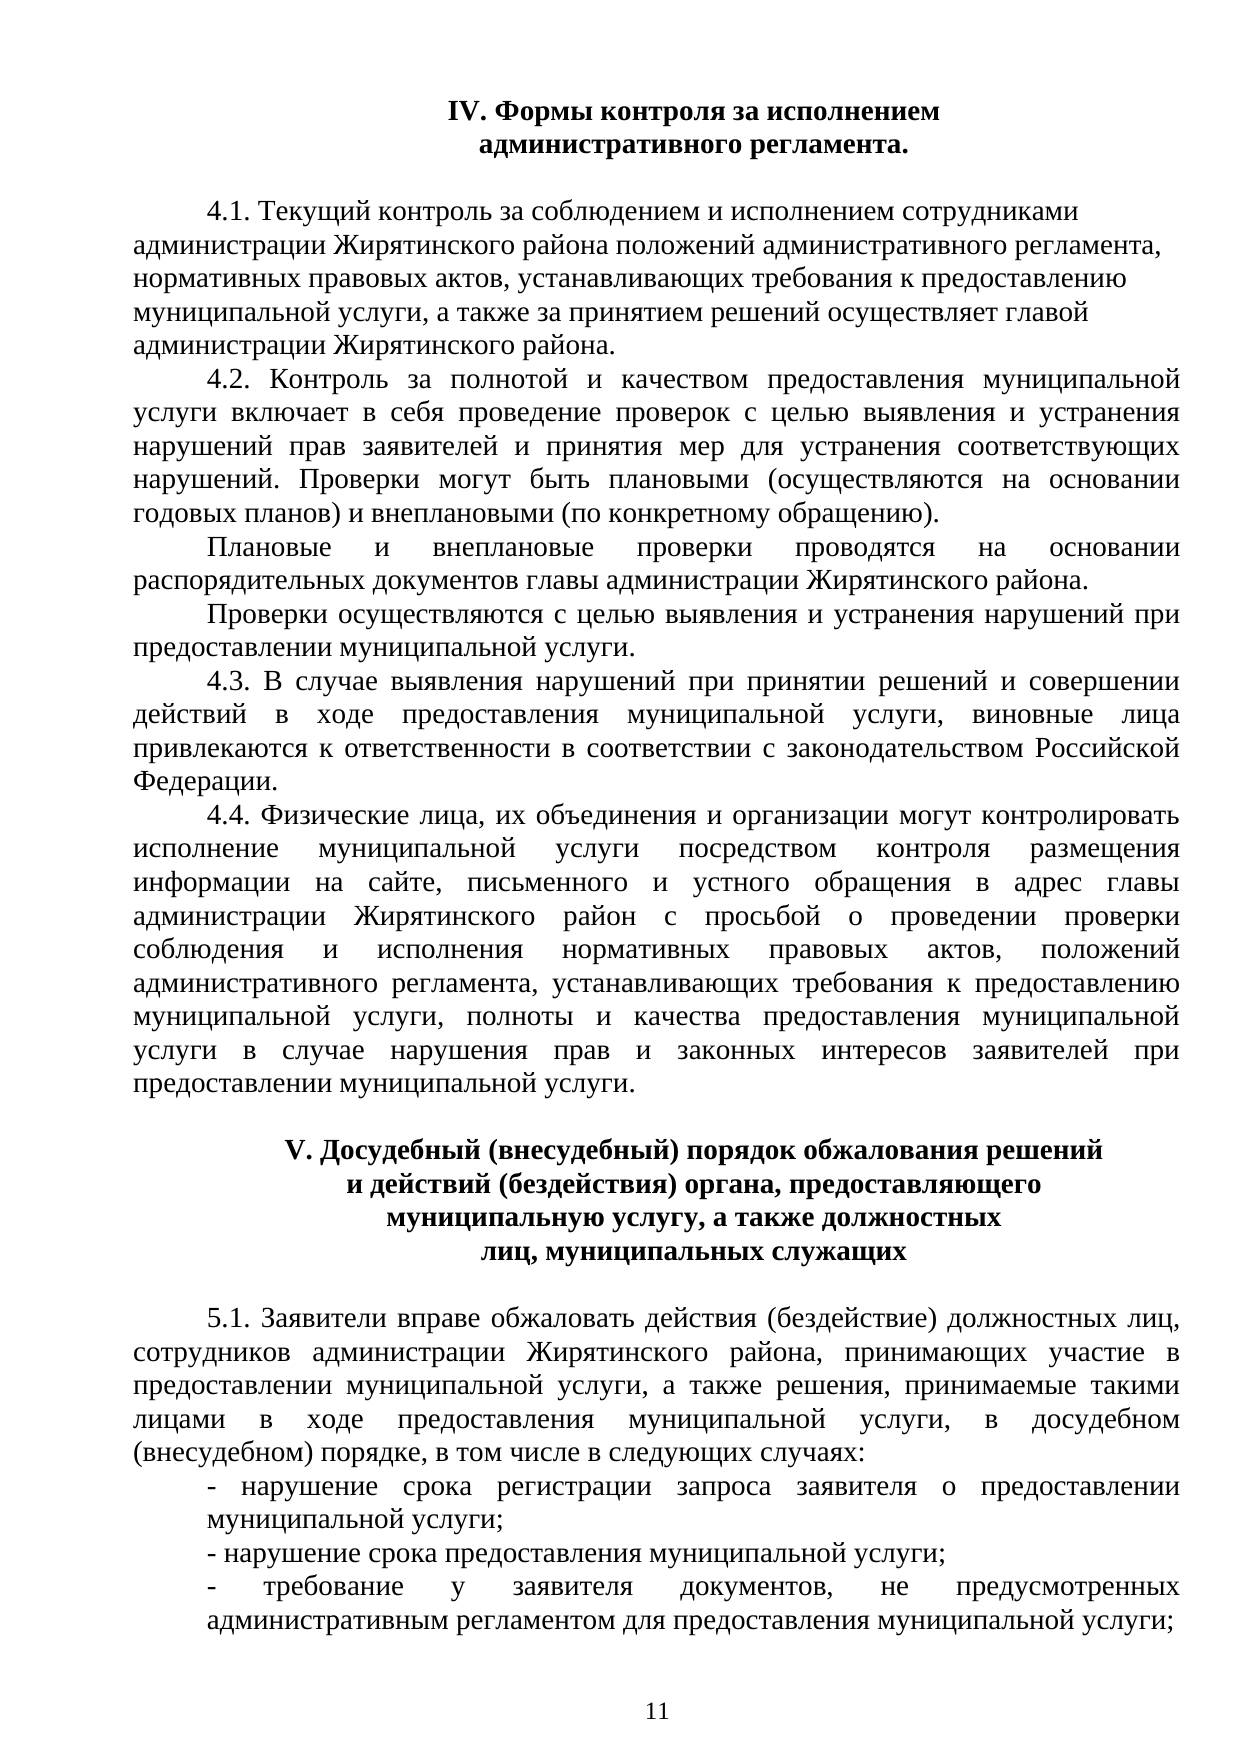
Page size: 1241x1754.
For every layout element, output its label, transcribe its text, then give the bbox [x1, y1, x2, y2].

text лиц, муниципальных служащих [133, 1233, 1181, 1267]
text - нарушение срока регистрации запроса заявителя о предоставлении муниципальной услуги; [207, 1468, 1181, 1535]
text 4.3. В случае выявления нарушений при принятии решений и совершении действий в ходе предоставления муниципальной услуги, виновные лица привлекаются к ответственности в соответствии с законодательством Российской Федерации. [133, 663, 1181, 797]
text - требование у заявителя документов, не предусмотренных административным регламентом для предоставления муниципальной услуги; [207, 1568, 1181, 1636]
text 4.1. Текущий контроль за соблюдением и исполнением сотрудниками администрации Жирятинского района положений административного регламента, нормативных правовых актов, устанавливающих требования к предоставлению муниципальной услуги, а также за принятием решений осуществляет главой администрации Жирятинского района. [133, 193, 1181, 361]
text IV. Формы контроля за исполнением [133, 93, 1181, 126]
text V. Досудебный (внесудебный) порядок обжалования решений [133, 1132, 1181, 1166]
text Плановые и внеплановые проверки проводятся на основании распорядительных документов главы администрации Жирятинского района. [133, 529, 1181, 596]
text Проверки осуществляются с целью выявления и устранения нарушений при предоставлении муниципальной услуги. [133, 596, 1181, 663]
text административного регламента. [133, 126, 1181, 160]
text 4.4. Физические лица, их объединения и организации могут контролировать исполнение муниципальной услуги посредством контроля размещения информации на сайте, письменного и устного обращения в адрес главы администрации Жирятинского район с просьбой о проведении проверки соблюдения и исполнения нормативных правовых актов, положений административного регламента, устанавливающих требования к предоставлению муниципальной услуги, полноты и качества предоставления муниципальной услуги в случае нарушения прав и законных интересов заявителей при предоставлении муниципальной услуги. [133, 797, 1181, 1099]
text - нарушение срока предоставления муниципальной услуги; [133, 1535, 1181, 1568]
text 4.2. Контроль за полнотой и качеством предоставления муниципальной услуги включает в себя проведение проверок с целью выявления и устранения нарушений прав заявителей и принятия мер для устранения соответствующих нарушений. Проверки могут быть плановыми (осуществляются на основании годовых планов) и внеплановыми (по конкретному обращению). [133, 361, 1181, 529]
text и действий (бездействия) органа, предоставляющего [133, 1166, 1181, 1199]
text муниципальную услугу, а также должностных [133, 1199, 1181, 1233]
text 5.1. Заявители вправе обжаловать действия (бездействие) должностных лиц, сотрудников администрации Жирятинского района, принимающих участие в предоставлении муниципальной услуги, а также решения, принимаемые такими лицами в ходе предоставления муниципальной услуги, в досудебном (внесудебном) порядке, в том числе в следующих случаях: [133, 1300, 1181, 1468]
